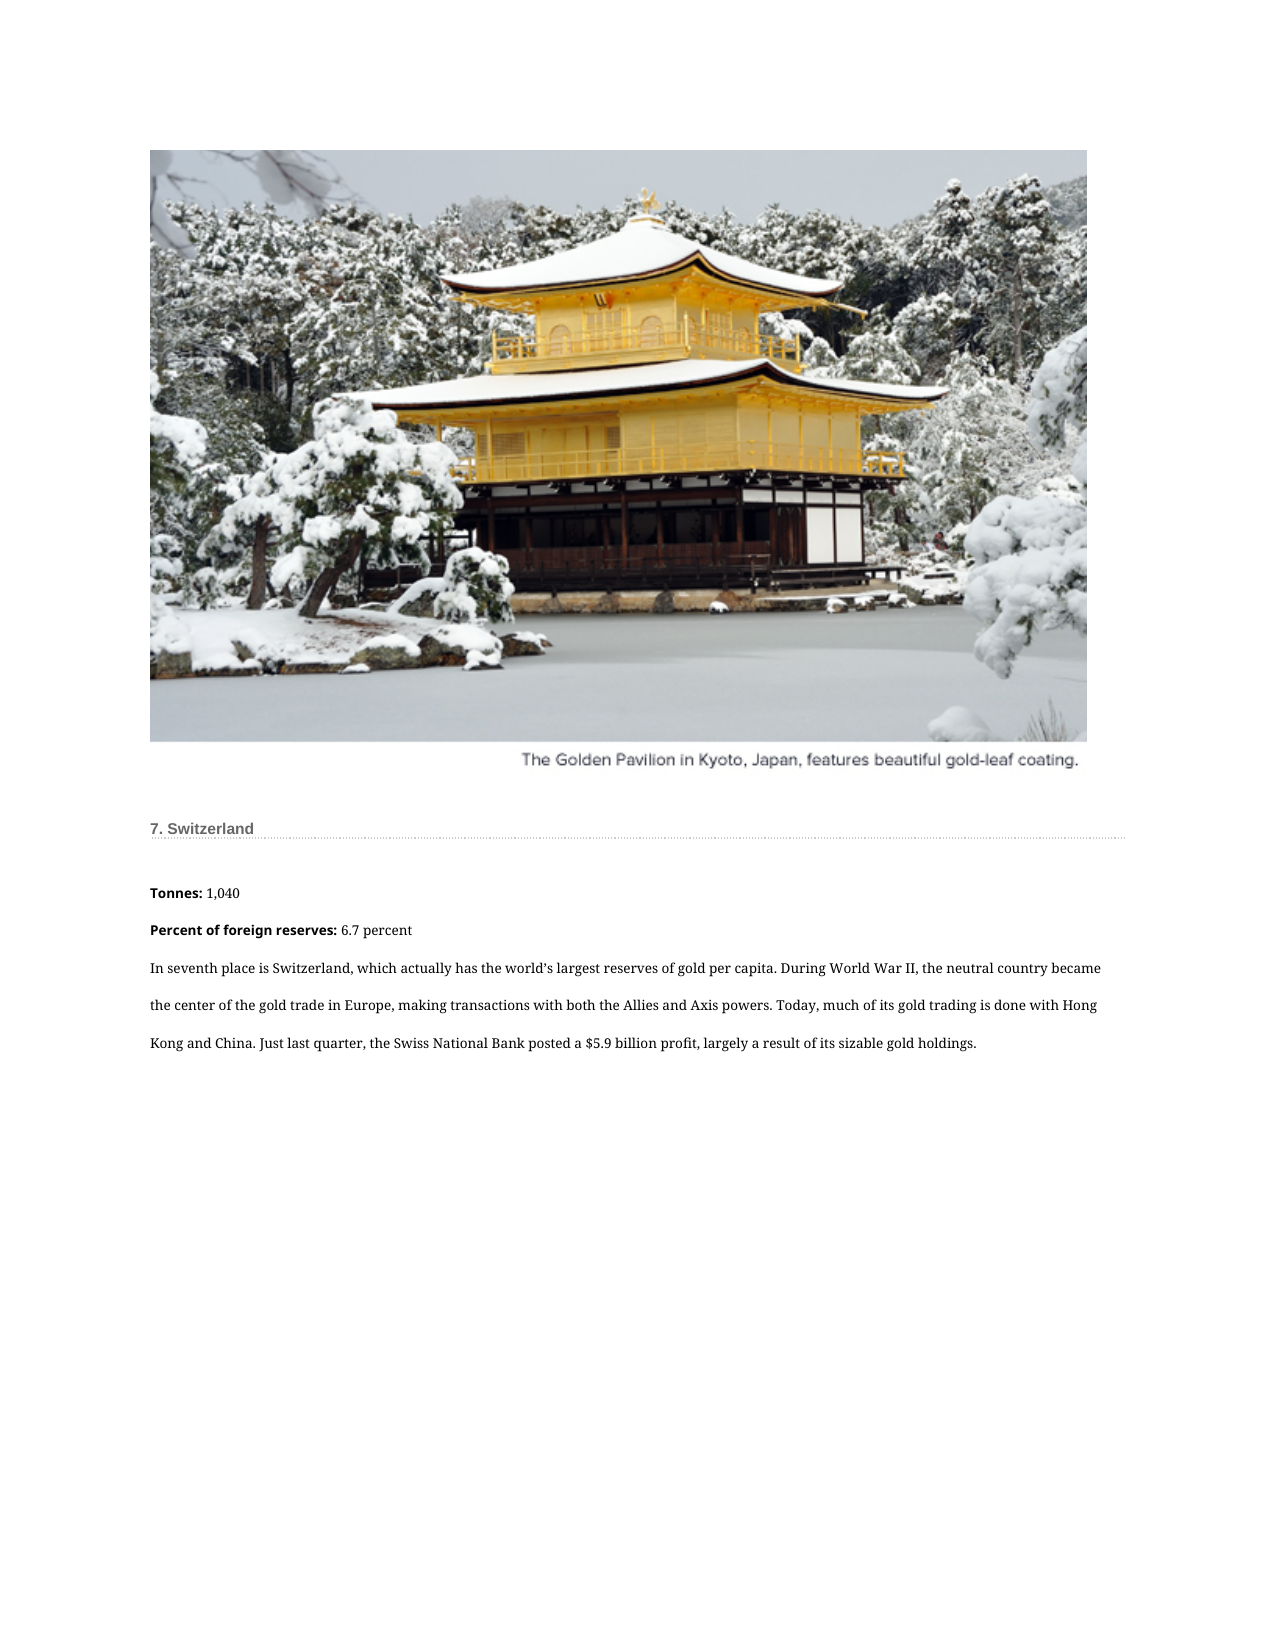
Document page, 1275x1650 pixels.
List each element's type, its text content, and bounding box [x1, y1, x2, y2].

text 7. Switzerland [150, 800, 1125, 839]
text Percent of foreign reserves: 6.7 percent [150, 902, 1125, 939]
picture [150, 150, 1087, 775]
text Tonnes: 1,040 [150, 864, 1125, 902]
text In seventh place is Switzerland, which actually has the world’s largest reserves of gold per capita. During World War II, the neutral country became the center of the gold trade in Europe, making transactions with both the Allies and Axis powers. Today, much of its gold trading is done with Hong Kong and China. Just last quarter, the Swiss National Bank posted a $5.9 billion profit, largely a result of its sizable gold holdings. [150, 939, 1125, 1052]
